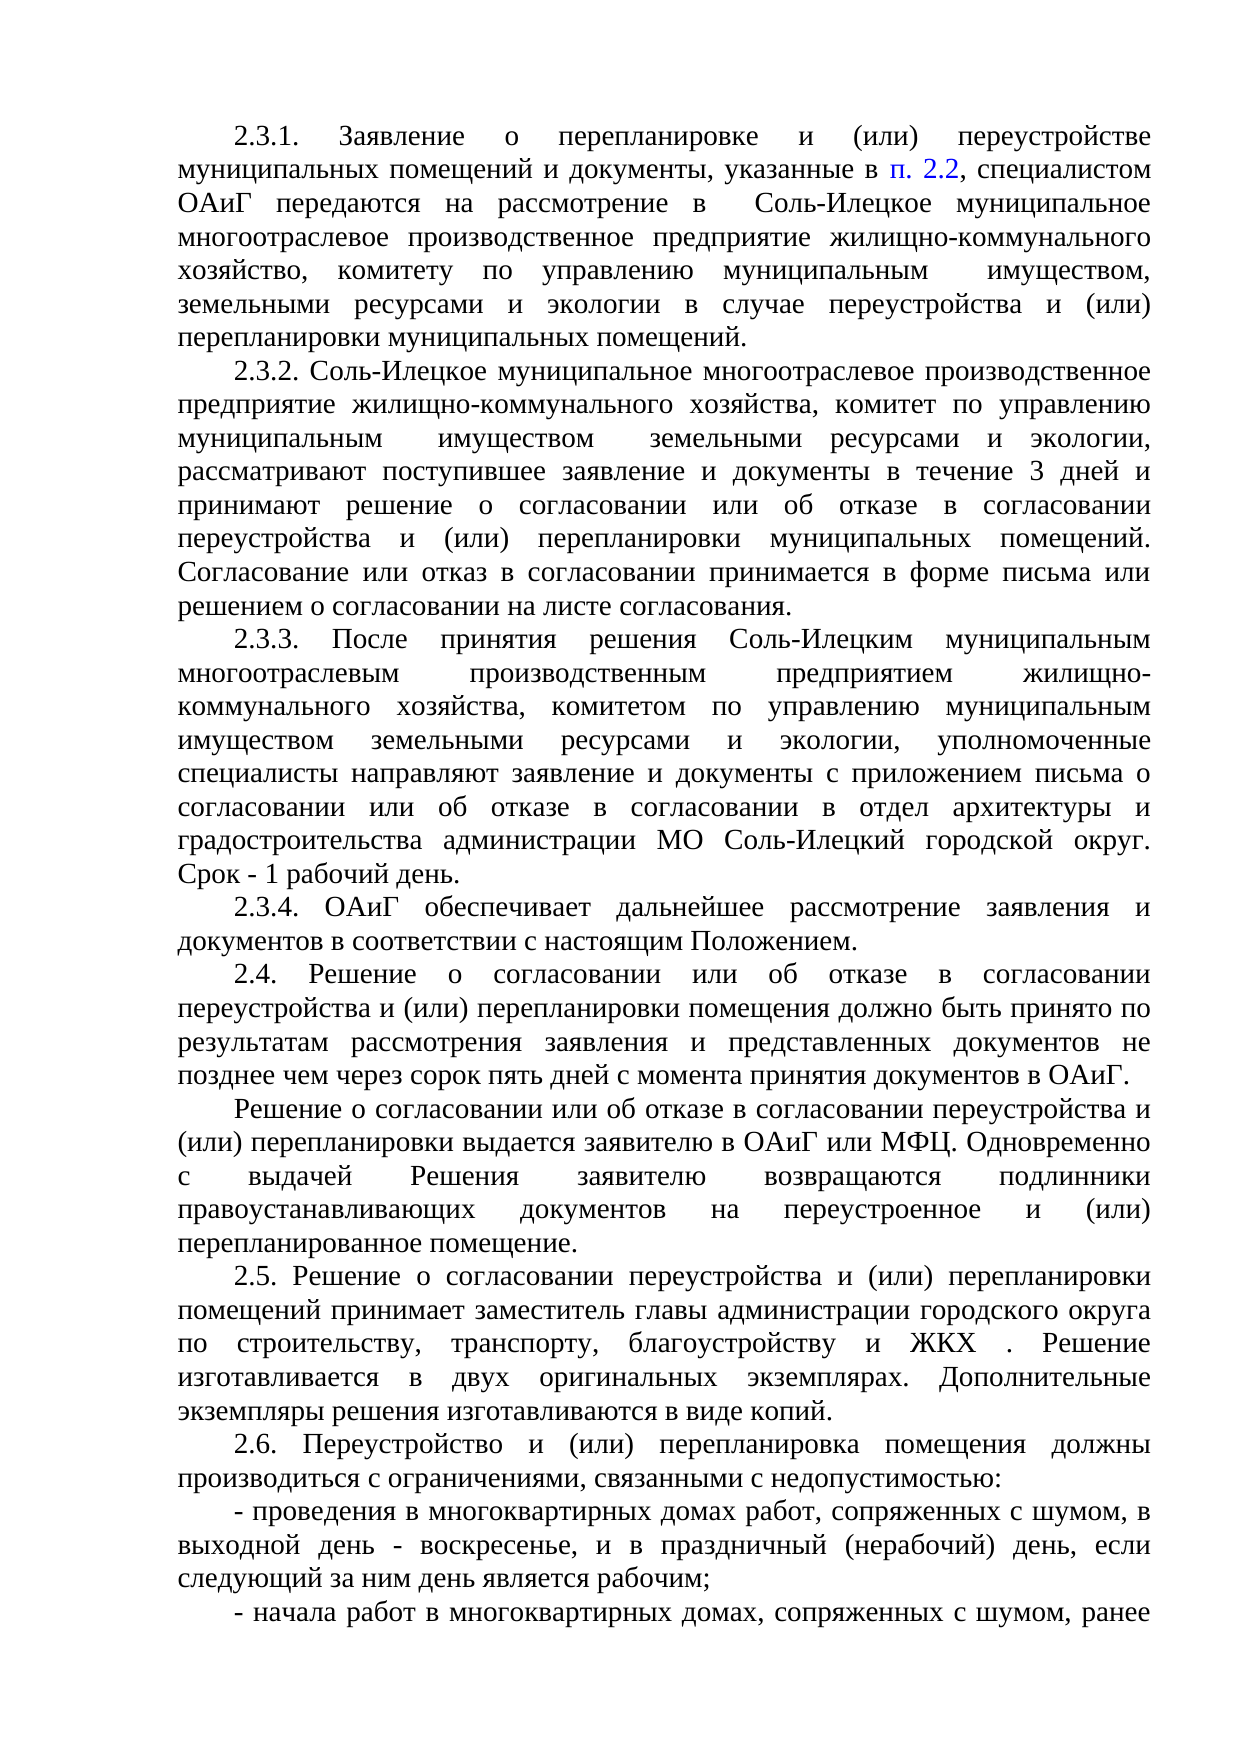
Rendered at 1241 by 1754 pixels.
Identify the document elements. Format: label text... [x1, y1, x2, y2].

text 2.5. Решение о согласовании переустройства и (или) перепланировки помещений принимает заместитель главы администрации городского округа по строительству, транспорту, благоустройству и ЖКХ . Решение изготавливается в двух оригинальных экземплярах. Дополнительные экземпляры решения изготавливаются в виде копий. [177, 1258, 1152, 1426]
text 2.4. Решение о согласовании или об отказе в согласовании переустройства и (или) перепланировки помещения должно быть принято по результатам рассмотрения заявления и представленных документов не позднее чем через сорок пять дней с момента принятия документов в ОАиГ. [177, 957, 1152, 1091]
text 2.3.3. После принятия решения Соль-Илецким муниципальным многоотраслевым производственным предприятием жилищно-коммунального хозяйства, комитетом по управлению муниципальным имуществом земельными ресурсами и экологии, уполномоченные специалисты направляют заявление и документы с приложением письма о согласовании или об отказе в согласовании в отдел архитектуры и градостроительства администрации МО Соль-Илецкий городской округ. Срок - 1 рабочий день. [177, 621, 1152, 889]
text Решение о согласовании или об отказе в согласовании переустройства и (или) перепланировки выдается заявителю в ОАиГ или МФЦ. Одновременно с выдачей Решения заявителю возвращаются подлинники правоустанавливающих документов на переустроенное и (или) перепланированное помещение. [177, 1091, 1152, 1258]
text 2.3.1. Заявление о перепланировке и (или) переустройстве муниципальных помещений и документы, указанные в п. 2.2, специалистом ОАиГ передаются на рассмотрение в Соль-Илецкое муниципальное многоотраслевое производственное предприятие жилищно-коммунального хозяйство, комитету по управлению муниципальным имуществом, земельными ресурсами и экологии в случае переустройства и (или) перепланировки муниципальных помещений. [177, 118, 1152, 353]
text - проведения в многоквартирных домах работ, сопряженных с шумом, в выходной день - воскресенье, и в праздничный (нерабочий) день, если следующий за ним день является рабочим; [177, 1493, 1152, 1594]
text 2.6. Переустройство и (или) перепланировка помещения должны производиться с ограничениями, связанными с недопустимостью: [177, 1426, 1152, 1493]
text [177, 1594, 1152, 1627]
text 2.3.4. ОАиГ обеспечивает дальнейшее рассмотрение заявления и документов в соответствии с настоящим Положением. [177, 889, 1152, 957]
text 2.3.2. Соль-Илецкое муниципальное многоотраслевое производственное предприятие жилищно-коммунального хозяйства, комитет по управлению муниципальным имуществом земельными ресурсами и экологии, рассматривают поступившее заявление и документы в течение 3 дней и принимают решение о согласовании или об отказе в согласовании переустройства и (или) перепланировки муниципальных помещений. Согласование или отказ в согласовании принимается в форме письма или решением о согласовании на листе согласования. [177, 353, 1152, 621]
